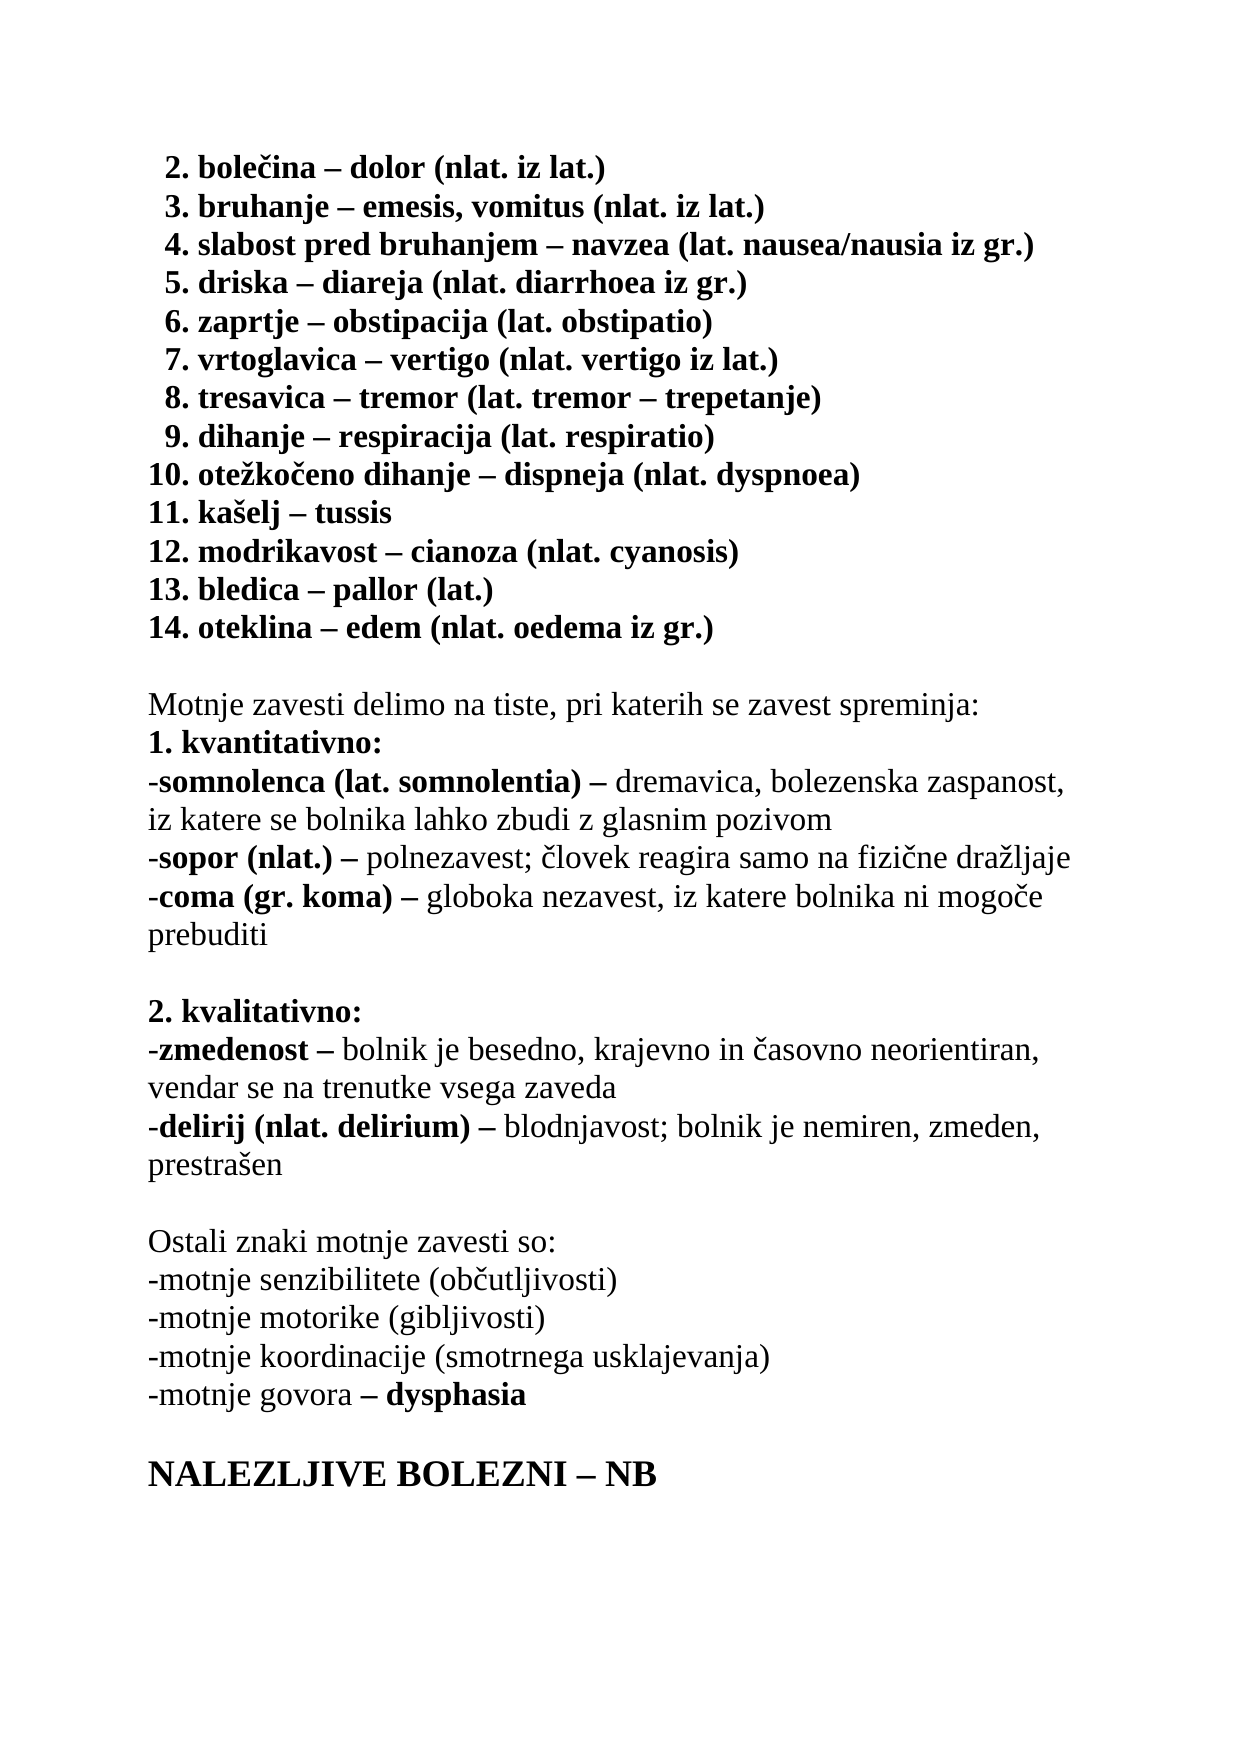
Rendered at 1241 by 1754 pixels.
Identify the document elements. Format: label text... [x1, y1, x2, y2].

text Motnje zavesti delimo na tiste, pri katerih se zavest spreminja: [148, 684, 1093, 723]
text NALEZLJIVE BOLEZNI – NB [148, 1451, 1093, 1494]
text 4. slabost pred bruhanjem – navzea (lat. nausea/nausia iz gr.) [148, 224, 1093, 263]
text -motnje senzibilitete (občutljivosti) [148, 1259, 1093, 1298]
text -delirij (nlat. delirium) – blodnjavost; bolnik je nemiren, zmeden, prestrašen [148, 1106, 1093, 1183]
text 2. kvalitativno: [148, 991, 1093, 1029]
text 14. oteklina – edem (nlat. oedema iz gr.) [148, 608, 1093, 646]
text 11. kašelj – tussis [148, 493, 1093, 531]
text 13. bledica – pallor (lat.) [148, 569, 1093, 608]
text -somnolenca (lat. somnolentia) – dremavica, bolezenska zaspanost, iz katere se bolnika lahko zbudi z glasnim pozivom [148, 761, 1093, 838]
text 10. otežkočeno dihanje – dispneja (nlat. dyspnoea) [148, 454, 1093, 493]
text -motnje motorike (gibljivosti) [148, 1298, 1093, 1336]
text -motnje koordinacije (smotrnega usklajevanja) [148, 1336, 1093, 1374]
text -sopor (nlat.) – polnezavest; človek reagira samo na fizične dražljaje [148, 838, 1093, 876]
text 2. bolečina – dolor (nlat. iz lat.) [148, 148, 1093, 186]
text 8. tresavica – tremor (lat. tremor – trepetanje) [148, 378, 1093, 416]
text 12. modrikavost – cianoza (nlat. cyanosis) [148, 531, 1093, 569]
text 5. driska – diareja (nlat. diarrhoea iz gr.) [148, 263, 1093, 301]
text -zmedenost – bolnik je besedno, krajevno in časovno neorientiran, vendar se na trenutke vsega zaveda [148, 1029, 1093, 1106]
text -coma (gr. koma) – globoka nezavest, iz katere bolnika ni mogoče prebuditi [148, 876, 1093, 953]
text 6. zaprtje – obstipacija (lat. obstipatio) [148, 301, 1093, 339]
text 9. dihanje – respiracija (lat. respiratio) [148, 416, 1093, 454]
text 3. bruhanje – emesis, vomitus (nlat. iz lat.) [148, 186, 1093, 224]
text 7. vrtoglavica – vertigo (nlat. vertigo iz lat.) [148, 339, 1093, 378]
text Ostali znaki motnje zavesti so: [148, 1221, 1093, 1259]
text 1. kvantitativno: [148, 723, 1093, 761]
text -motnje govora – dysphasia [148, 1374, 1093, 1413]
